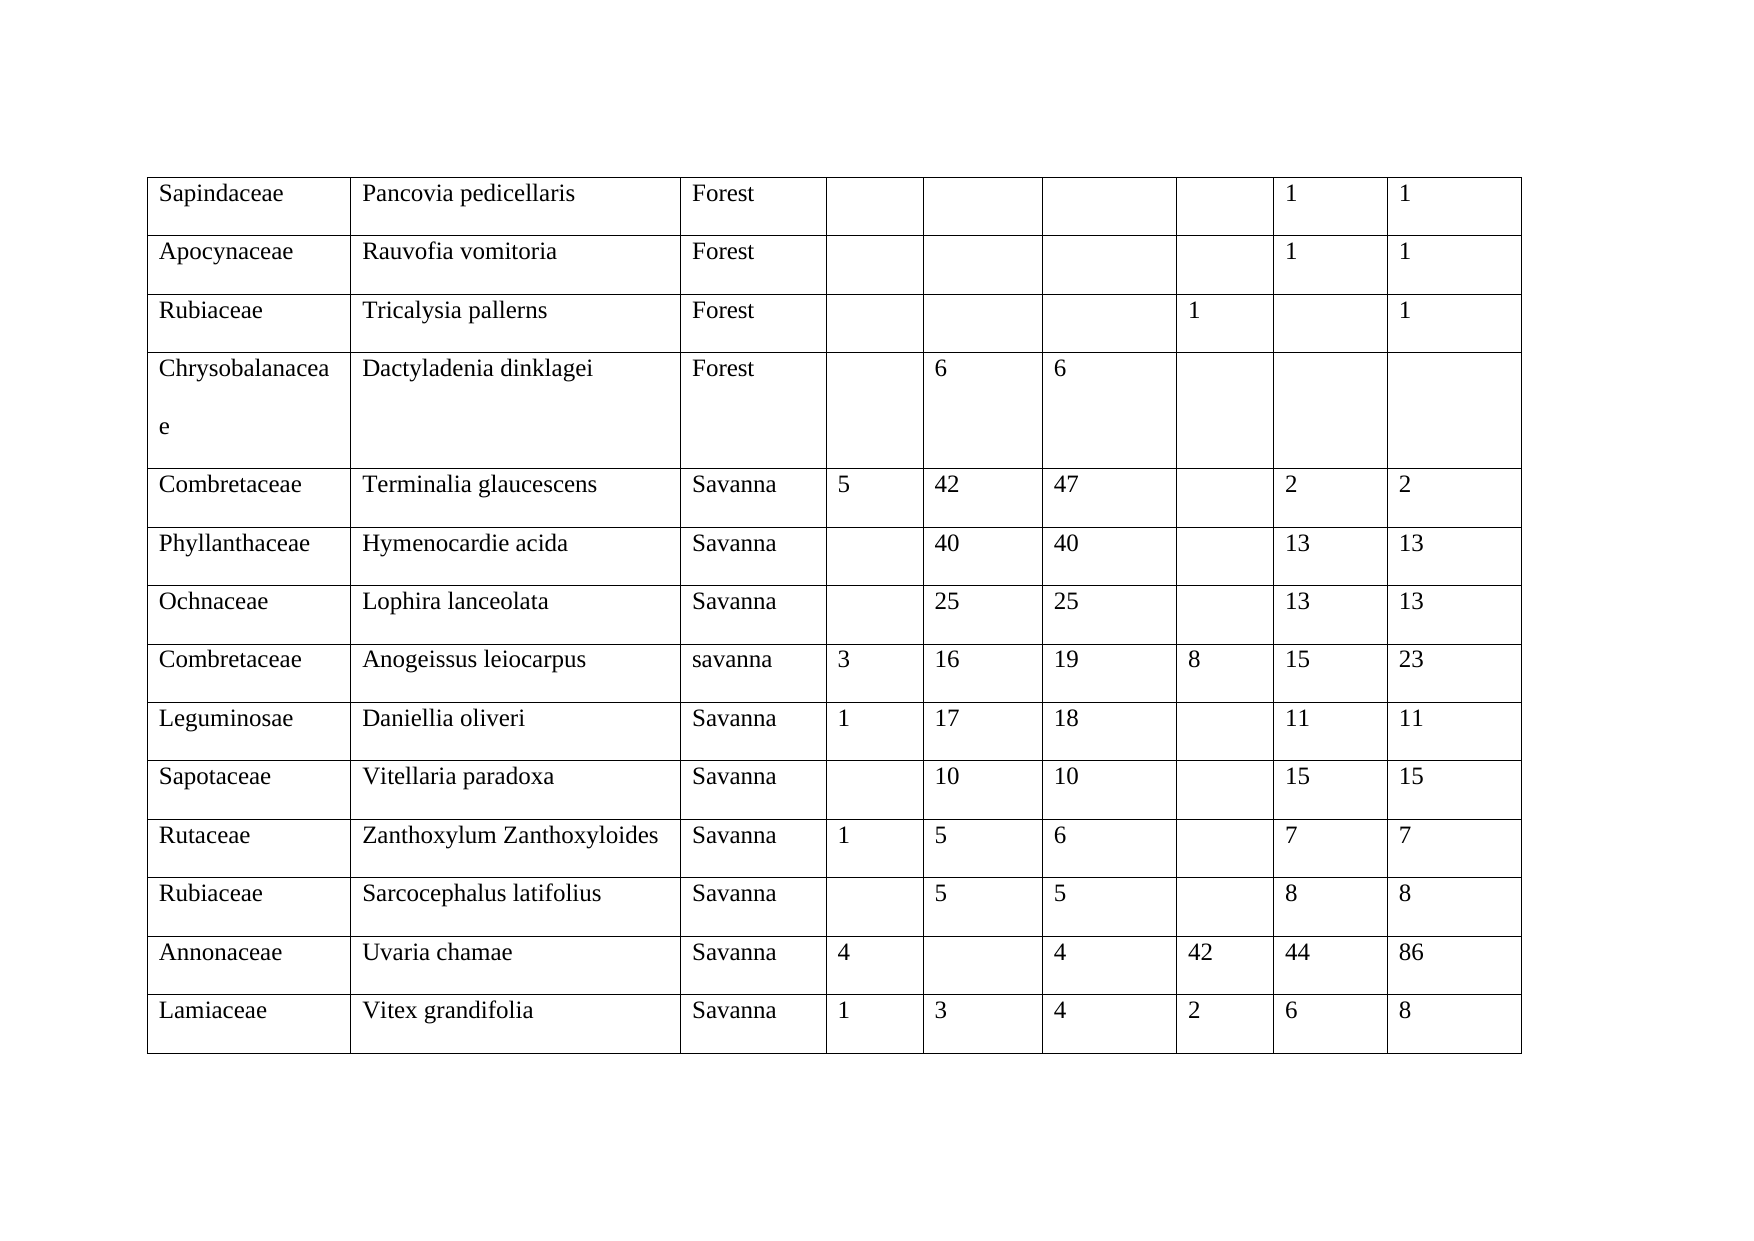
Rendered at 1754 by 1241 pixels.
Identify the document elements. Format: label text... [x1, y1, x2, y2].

table_cell 6 [1043, 820, 1176, 877]
table_cell 4 [1043, 995, 1176, 1053]
table_cell 1 [827, 703, 923, 760]
table_cell 3 [924, 995, 1042, 1053]
table_cell Rutaceae [148, 820, 350, 877]
table_cell [827, 586, 923, 643]
table_cell 5 [827, 469, 923, 527]
table_cell Anogeissus leiocarpus [351, 645, 680, 702]
table_cell Ochnaceae [148, 586, 350, 643]
table_cell [1043, 236, 1176, 294]
table_cell Sapotaceae [148, 761, 350, 819]
table_cell 4 [827, 937, 923, 994]
table_cell [1177, 761, 1273, 819]
table_cell 25 [1043, 586, 1176, 643]
table_cell [827, 878, 923, 936]
table_cell Combretaceae [148, 645, 350, 702]
table_cell 11 [1388, 703, 1521, 760]
table_cell Savanna [681, 703, 826, 760]
table_cell 47 [1043, 469, 1176, 527]
table_cell [1274, 295, 1387, 352]
table_cell Savanna [681, 878, 826, 936]
table_cell Lamiaceae [148, 995, 350, 1053]
table_cell Rubiaceae [148, 878, 350, 936]
table_cell Rubiaceae [148, 295, 350, 352]
table_cell 5 [1043, 878, 1176, 936]
table_cell Dactyladenia dinklagei [351, 353, 680, 468]
table_cell 2 [1388, 469, 1521, 527]
table_cell 1 [827, 820, 923, 877]
table_cell Lophira lanceolata [351, 586, 680, 643]
table_cell 1 [827, 995, 923, 1053]
table_cell Forest [681, 236, 826, 294]
table_cell 2 [1177, 995, 1273, 1053]
table_cell [827, 236, 923, 294]
table_cell Chrysobalanaceae [148, 353, 350, 468]
table_cell 6 [1274, 995, 1387, 1053]
table_cell 6 [1043, 353, 1176, 468]
table_cell 3 [827, 645, 923, 702]
table_cell Savanna [681, 528, 826, 585]
table_cell [1177, 469, 1273, 527]
table_cell 4 [1043, 937, 1176, 994]
table_cell 17 [924, 703, 1042, 760]
table_cell 86 [1388, 937, 1521, 994]
table_cell 23 [1388, 645, 1521, 702]
table_cell 1 [1274, 236, 1387, 294]
table_cell 25 [924, 586, 1042, 643]
table_cell [827, 295, 923, 352]
table_cell Apocynaceae [148, 236, 350, 294]
table_cell Uvaria chamae [351, 937, 680, 994]
table_cell [1177, 703, 1273, 760]
table_cell Rauvofia vomitoria [351, 236, 680, 294]
table_cell Phyllanthaceae [148, 528, 350, 585]
table_cell Sapindaceae [148, 178, 350, 235]
table_cell 5 [924, 878, 1042, 936]
table_cell [1177, 353, 1273, 468]
table_cell [924, 178, 1042, 235]
table_cell [1177, 236, 1273, 294]
table_cell 19 [1043, 645, 1176, 702]
table_cell 1 [1388, 236, 1521, 294]
table_cell 16 [924, 645, 1042, 702]
table_cell 1 [1274, 178, 1387, 235]
table_cell 6 [924, 353, 1042, 468]
table_cell 15 [1274, 761, 1387, 819]
table_cell Combretaceae [148, 469, 350, 527]
table_cell [827, 353, 923, 468]
table_cell Hymenocardie acida [351, 528, 680, 585]
table_cell 8 [1177, 645, 1273, 702]
table_cell 1 [1388, 295, 1521, 352]
table_cell Zanthoxylum Zanthoxyloides [351, 820, 680, 877]
table_cell [827, 528, 923, 585]
table_cell 13 [1388, 586, 1521, 643]
table_cell 11 [1274, 703, 1387, 760]
table_cell 40 [924, 528, 1042, 585]
table_cell 18 [1043, 703, 1176, 760]
table_cell [1043, 295, 1176, 352]
table_cell [827, 178, 923, 235]
table_cell Daniellia oliveri [351, 703, 680, 760]
table_cell [1177, 178, 1273, 235]
table_cell 2 [1274, 469, 1387, 527]
table_cell Savanna [681, 469, 826, 527]
table_cell Vitellaria paradoxa [351, 761, 680, 819]
table_cell Tricalysia pallerns [351, 295, 680, 352]
table_cell [1274, 353, 1387, 468]
table_cell Terminalia glaucescens [351, 469, 680, 527]
table_cell Forest [681, 295, 826, 352]
table_cell [924, 937, 1042, 994]
table_cell 42 [1177, 937, 1273, 994]
table_cell Sarcocephalus latifolius [351, 878, 680, 936]
table_cell 7 [1274, 820, 1387, 877]
table_cell 42 [924, 469, 1042, 527]
table_cell savanna [681, 645, 826, 702]
table_cell 8 [1274, 878, 1387, 936]
table_cell 15 [1274, 645, 1387, 702]
table_cell 5 [924, 820, 1042, 877]
table_cell Savanna [681, 937, 826, 994]
table_cell [924, 295, 1042, 352]
table_cell 40 [1043, 528, 1176, 585]
table_cell 8 [1388, 878, 1521, 936]
table_cell [1177, 878, 1273, 936]
table_cell 15 [1388, 761, 1521, 819]
table_cell 13 [1274, 586, 1387, 643]
table_cell 7 [1388, 820, 1521, 877]
table_cell Vitex grandifolia [351, 995, 680, 1053]
table_cell 8 [1388, 995, 1521, 1053]
table_cell 10 [924, 761, 1042, 819]
table_cell 13 [1274, 528, 1387, 585]
table_cell 44 [1274, 937, 1387, 994]
table_cell Savanna [681, 995, 826, 1053]
table_cell Savanna [681, 586, 826, 643]
table_cell Savanna [681, 820, 826, 877]
table_cell Leguminosae [148, 703, 350, 760]
table_cell 13 [1388, 528, 1521, 585]
table_cell [1388, 353, 1521, 468]
table_cell [1177, 820, 1273, 877]
table_cell Annonaceae [148, 937, 350, 994]
table_cell Forest [681, 353, 826, 468]
table_cell [924, 236, 1042, 294]
table_cell Savanna [681, 761, 826, 819]
table_cell 1 [1388, 178, 1521, 235]
table_cell [827, 761, 923, 819]
table_cell 1 [1177, 295, 1273, 352]
table_cell [1177, 528, 1273, 585]
table_cell [1177, 586, 1273, 643]
table_cell Pancovia pedicellaris [351, 178, 680, 235]
table_cell 10 [1043, 761, 1176, 819]
table_cell Forest [681, 178, 826, 235]
table_cell [1043, 178, 1176, 235]
